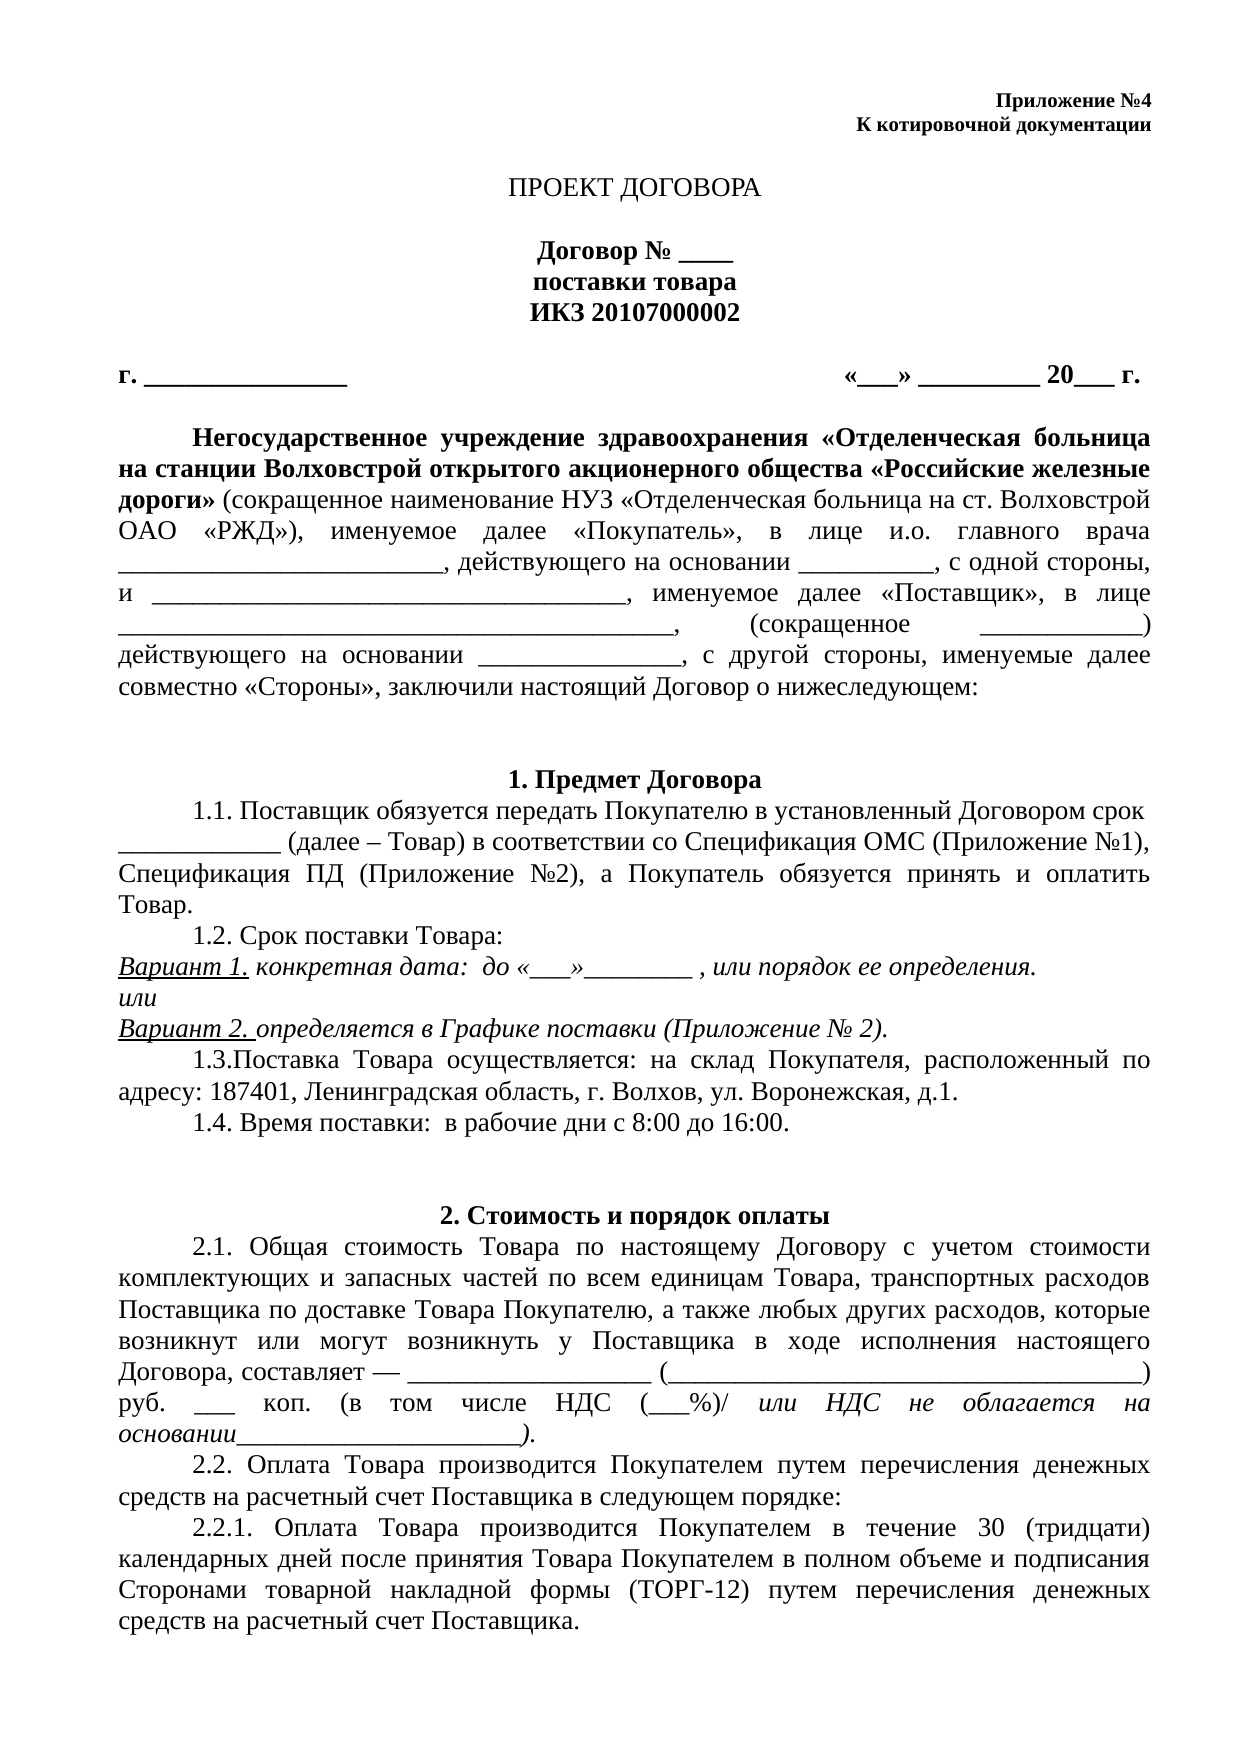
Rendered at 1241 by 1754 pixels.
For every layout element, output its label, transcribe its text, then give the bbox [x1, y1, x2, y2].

text Вариант 1. конкретная дата: до «___»________ , или порядок ее определения. [118, 950, 1152, 981]
text ____________ (далее – Товар) в соответствии со Спецификация ОМС (Приложение №1), Спецификация ПД (Приложение №2), а Покупатель обязуется принять и оплатить Товар. [118, 826, 1152, 919]
text или [118, 981, 1152, 1012]
text 1. Предмет Договора [118, 763, 1152, 794]
text Приложение №4 [118, 88, 1152, 112]
text ИКЗ 20107000002 [118, 296, 1152, 327]
text Договор № ____ [118, 234, 1152, 265]
text г. _______________ «___» _________ 20___ г. [118, 358, 1152, 389]
title ПРОЕКТ ДОГОВОРА [118, 169, 1152, 203]
text Вариант 2. определяется в Графике поставки (Приложение № 2). [118, 1012, 1152, 1043]
text 1.4. Время поставки: в рабочие дни с 8:00 до 16:00. [118, 1106, 1152, 1137]
text 1.1. Поставщик обязуется передать Покупателю в установленный Договором срок [118, 794, 1152, 826]
text поставки товара [118, 265, 1152, 296]
text 2. Стоимость и порядок оплаты [118, 1199, 1152, 1230]
text К котировочной документации [118, 112, 1152, 136]
text 1.2. Срок поставки Товара: [118, 919, 1152, 950]
text 2.2. Оплата Товара производится Покупателем путем перечисления денежных средств на расчетный счет Поставщика в следующем порядке: [118, 1448, 1152, 1511]
text 2.2.1. Оплата Товара производится Покупателем в течение 30 (тридцати) календарных дней после принятия Товара Покупателем в полном объеме и подписания Сторонами товарной накладной формы (ТОРГ-12) путем перечисления денежных средств на расчетный счет Поставщика. [118, 1511, 1152, 1635]
text 1.3.Поставка Товара осуществляется: на склад Покупателя, расположенный по адресу: 187401, Ленинградская область, г. Волхов, ул. Воронежская, д.1. [118, 1043, 1152, 1106]
text 2.1. Общая стоимость Товара по настоящему Договору с учетом стоимости комплектующих и запасных частей по всем единицам Товара, транспортных расходов Поставщика по доставке Товара Покупателю, а также любых других расходов, которые возникнут или могут возникнуть у Поставщика в ходе исполнения настоящего Договора, составляет — __________________ (___________________________________) руб. ___ коп. (в том числе НДС (___%)/ или НДС не облагается на основании_____________________). [118, 1230, 1152, 1448]
text Негосударственное учреждение здравоохранения «Отделенческая больница на станции Волховстрой открытого акционерного общества «Российские железные дороги» (сокращенное наименование НУЗ «Отделенческая больница на ст. Волховстрой ОАО «РЖД»), именуемое далее «Покупатель», в лице и.о. главного врача ________________________, действующего на основании __________, с одной стороны, и ___________________________________, именуемое далее «Поставщик», в лице _________________________________________, (сокращенное ____________) действующего на основании _______________, с другой стороны, именуемые далее совместно «Стороны», заключили настоящий Договор о нижеследующем: [118, 421, 1152, 701]
